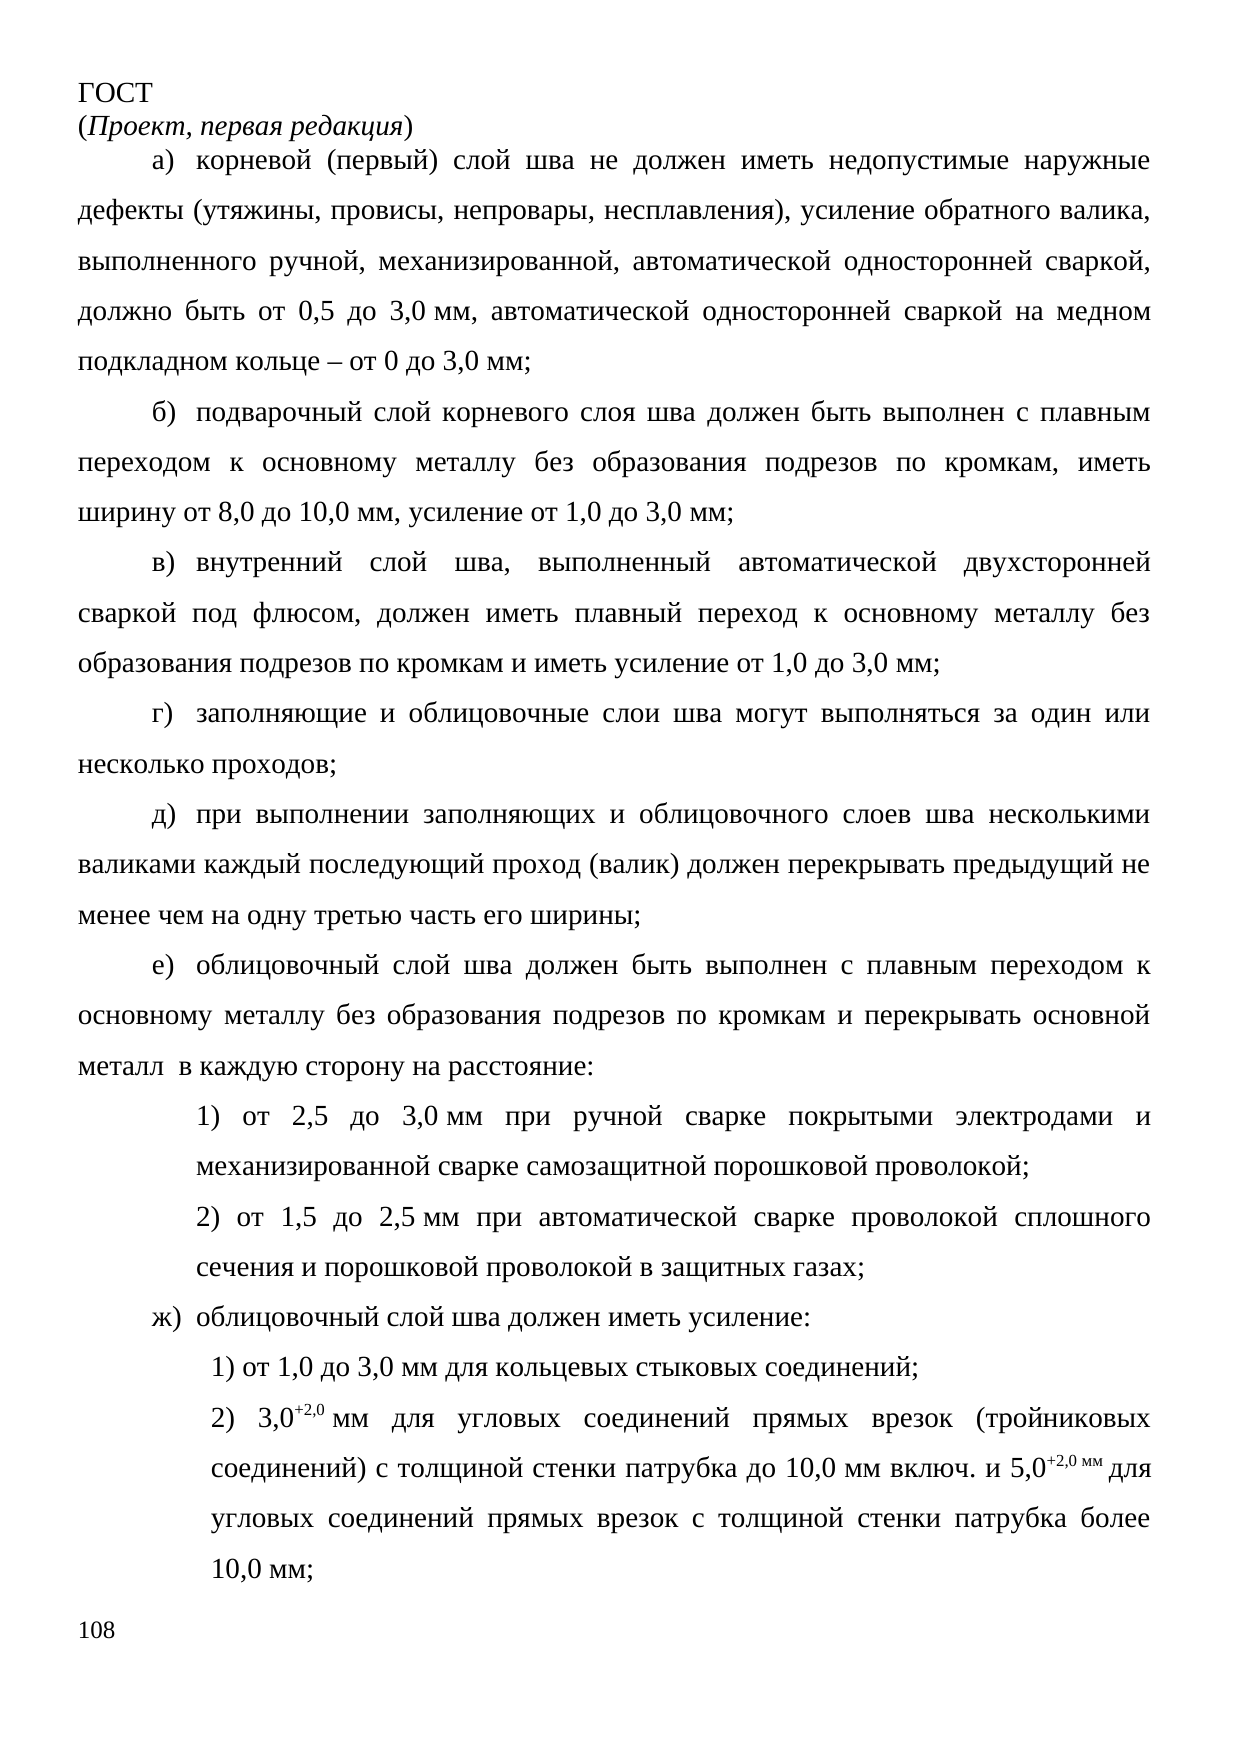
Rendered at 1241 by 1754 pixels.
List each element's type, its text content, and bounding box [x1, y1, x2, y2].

text 2) от 1,5 до 2,5 мм при автоматической сварке проволокой сплошного сечения и порошковой проволокой в защитных газах; [196, 1199, 1152, 1282]
text 1) от 2,5 до 3,0 мм при ручной сварке покрытыми электродами и механизированной сварке самозащитной порошковой проволокой; [196, 1098, 1152, 1182]
list подварочный слой корневого слоя шва должен быть выполнен с плавным переходом к основному металлу без образования подрезов по кромкам, иметь ширину от 8,0 до 10,0 мм, усиление от 1,0 до 3,0 мм; [78, 394, 1152, 528]
text 1) от 1,0 до 3,0 мм для кольцевых стыковых соединений; [211, 1349, 1152, 1383]
list внутренний слой шва, выполненный автоматической двухсторонней сваркой под флюсом, должен иметь плавный переход к основному металлу без образования подрезов по кромкам и иметь усиление от 1,0 до 3,0 мм; [78, 544, 1152, 679]
text 2) 3,0+2,0 мм для угловых соединений прямых врезок (тройниковых соединений) с толщиной стенки патрубка до 10,0 мм включ. и 5,0+2,0 мм для угловых соединений прямых врезок с толщиной стенки патрубка более 10,0 мм; [211, 1400, 1152, 1584]
list заполняющие и облицовочные слои шва могут выполняться за один или несколько проходов; [78, 696, 1152, 779]
list корневой (первый) слой шва не должен иметь недопустимые наружные дефекты (утяжины, провисы, непровары, несплавления), усиление обратного валика, выполненного ручной, механизированной, автоматической односторонней сваркой, должно быть от 0,5 до 3,0 мм, автоматической односторонней сваркой на медном подкладном кольце – от 0 до 3,0 мм; [78, 142, 1152, 377]
list облицовочный слой шва должен иметь усиление: [78, 1299, 1152, 1333]
list при выполнении заполняющих и облицовочного слоев шва несколькими валиками каждый последующий проход (валик) должен перекрывать предыдущий не менее чем на одну третью часть его ширины; [78, 796, 1152, 930]
list облицовочный слой шва должен быть выполнен с плавным переходом к основному металлу без образования подрезов по кромкам и перекрывать основной металл в каждую сторону на расстояние: [78, 947, 1152, 1081]
